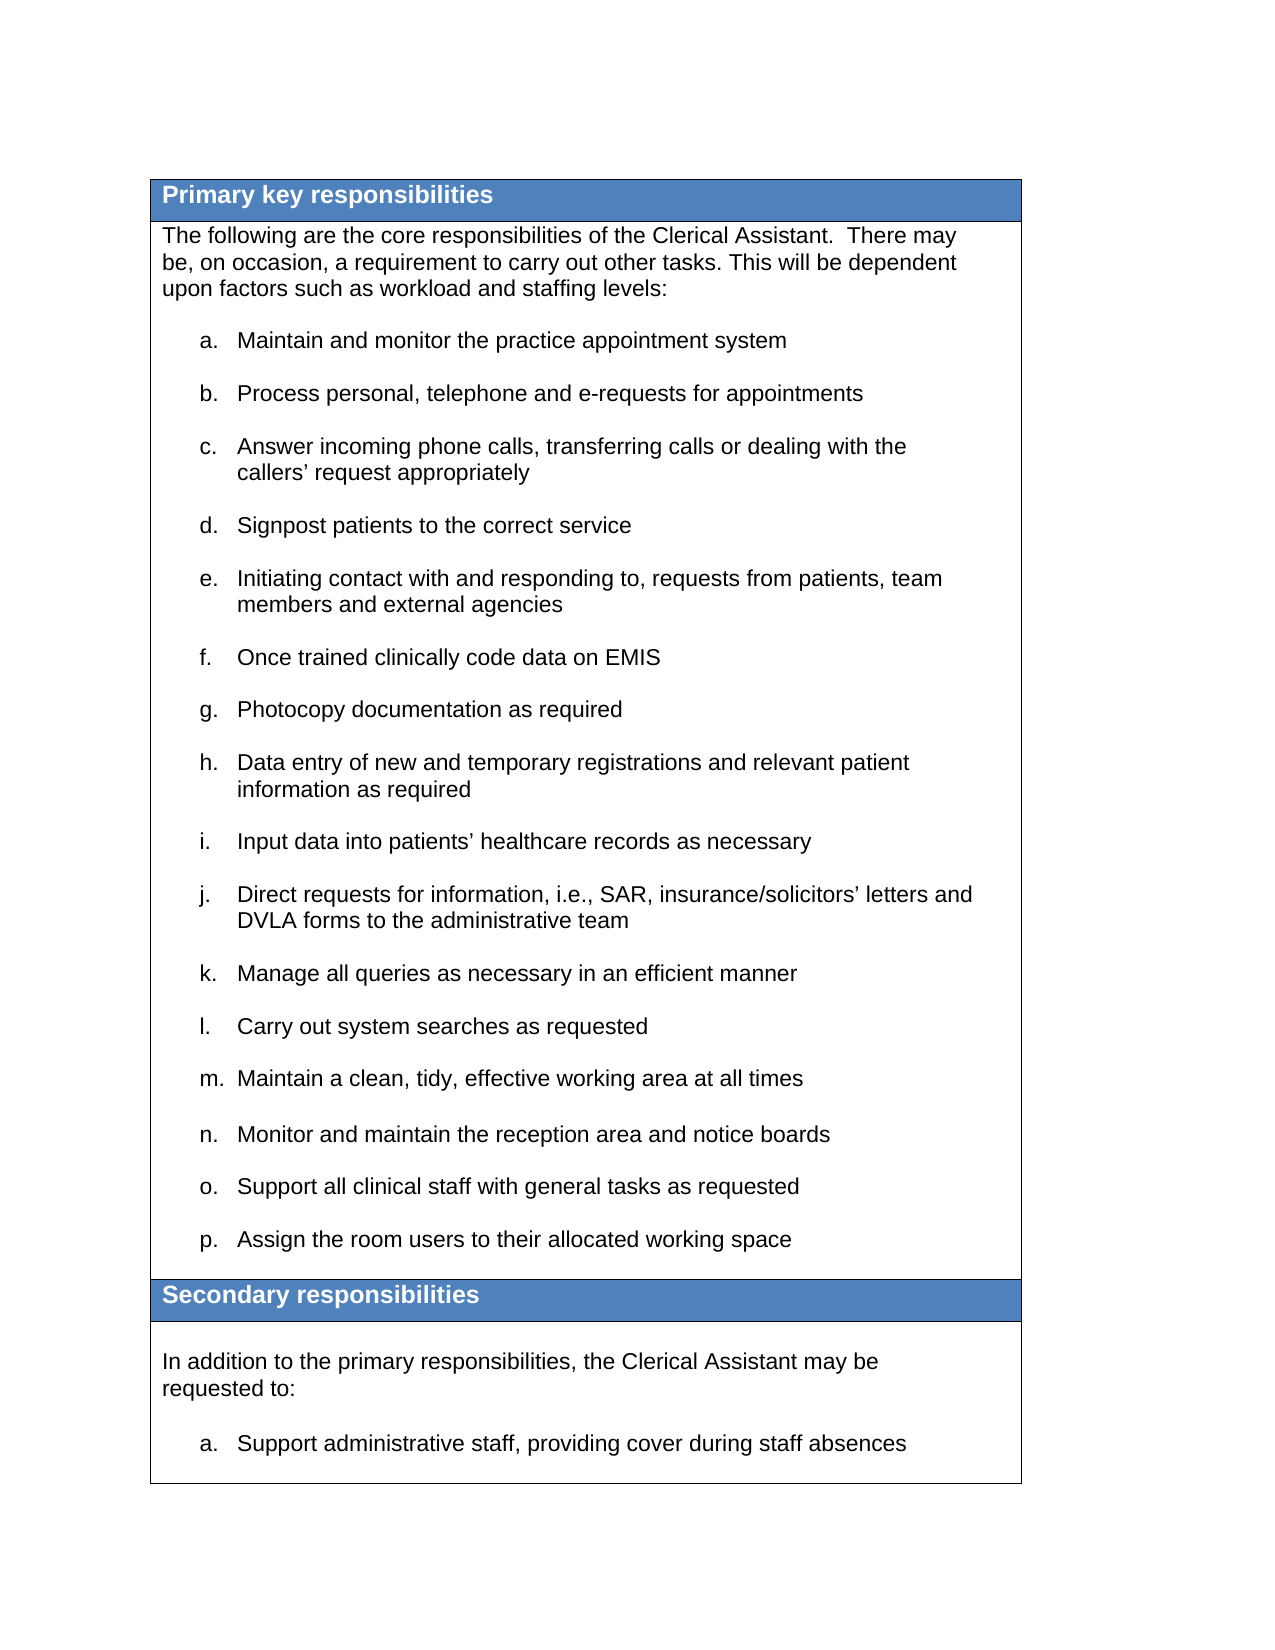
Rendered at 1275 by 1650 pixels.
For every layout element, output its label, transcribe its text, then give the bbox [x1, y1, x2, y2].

table_cell The following are the core responsibilities of the Clerical Assistant. There may be, on occasion, a requirement to carry out other tasks. This will be dependent upon factors such as workload and staffing levels: Maintain and monitor the practice appointment system Process personal, telephone and e-requests for appointments Answer incoming phone calls, transferring calls or dealing with the callers’ request appropriately Signpost patients to the correct service Initiating contact with and responding to, requests from patients, team members and external agencies Once trained clinically code data on EMIS Photocopy documentation as required Data entry of new and temporary registrations and relevant patient information as required Input data into patients’ healthcare records as necessary Direct requests for information, i.e., SAR, insurance/solicitors’ letters and DVLA forms to the administrative team Manage all queries as necessary in an efficient manner Carry out system searches as requested Maintain a clean, tidy, effective working area at all times Monitor and maintain the reception area and notice boards Support all clinical staff with general tasks as requested Assign the room users to their allocated working space [151, 222, 1021, 1279]
table_cell Secondary responsibilities [151, 1280, 1021, 1321]
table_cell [151, 1322, 1021, 1482]
table_header Primary key responsibilities [151, 180, 1021, 221]
